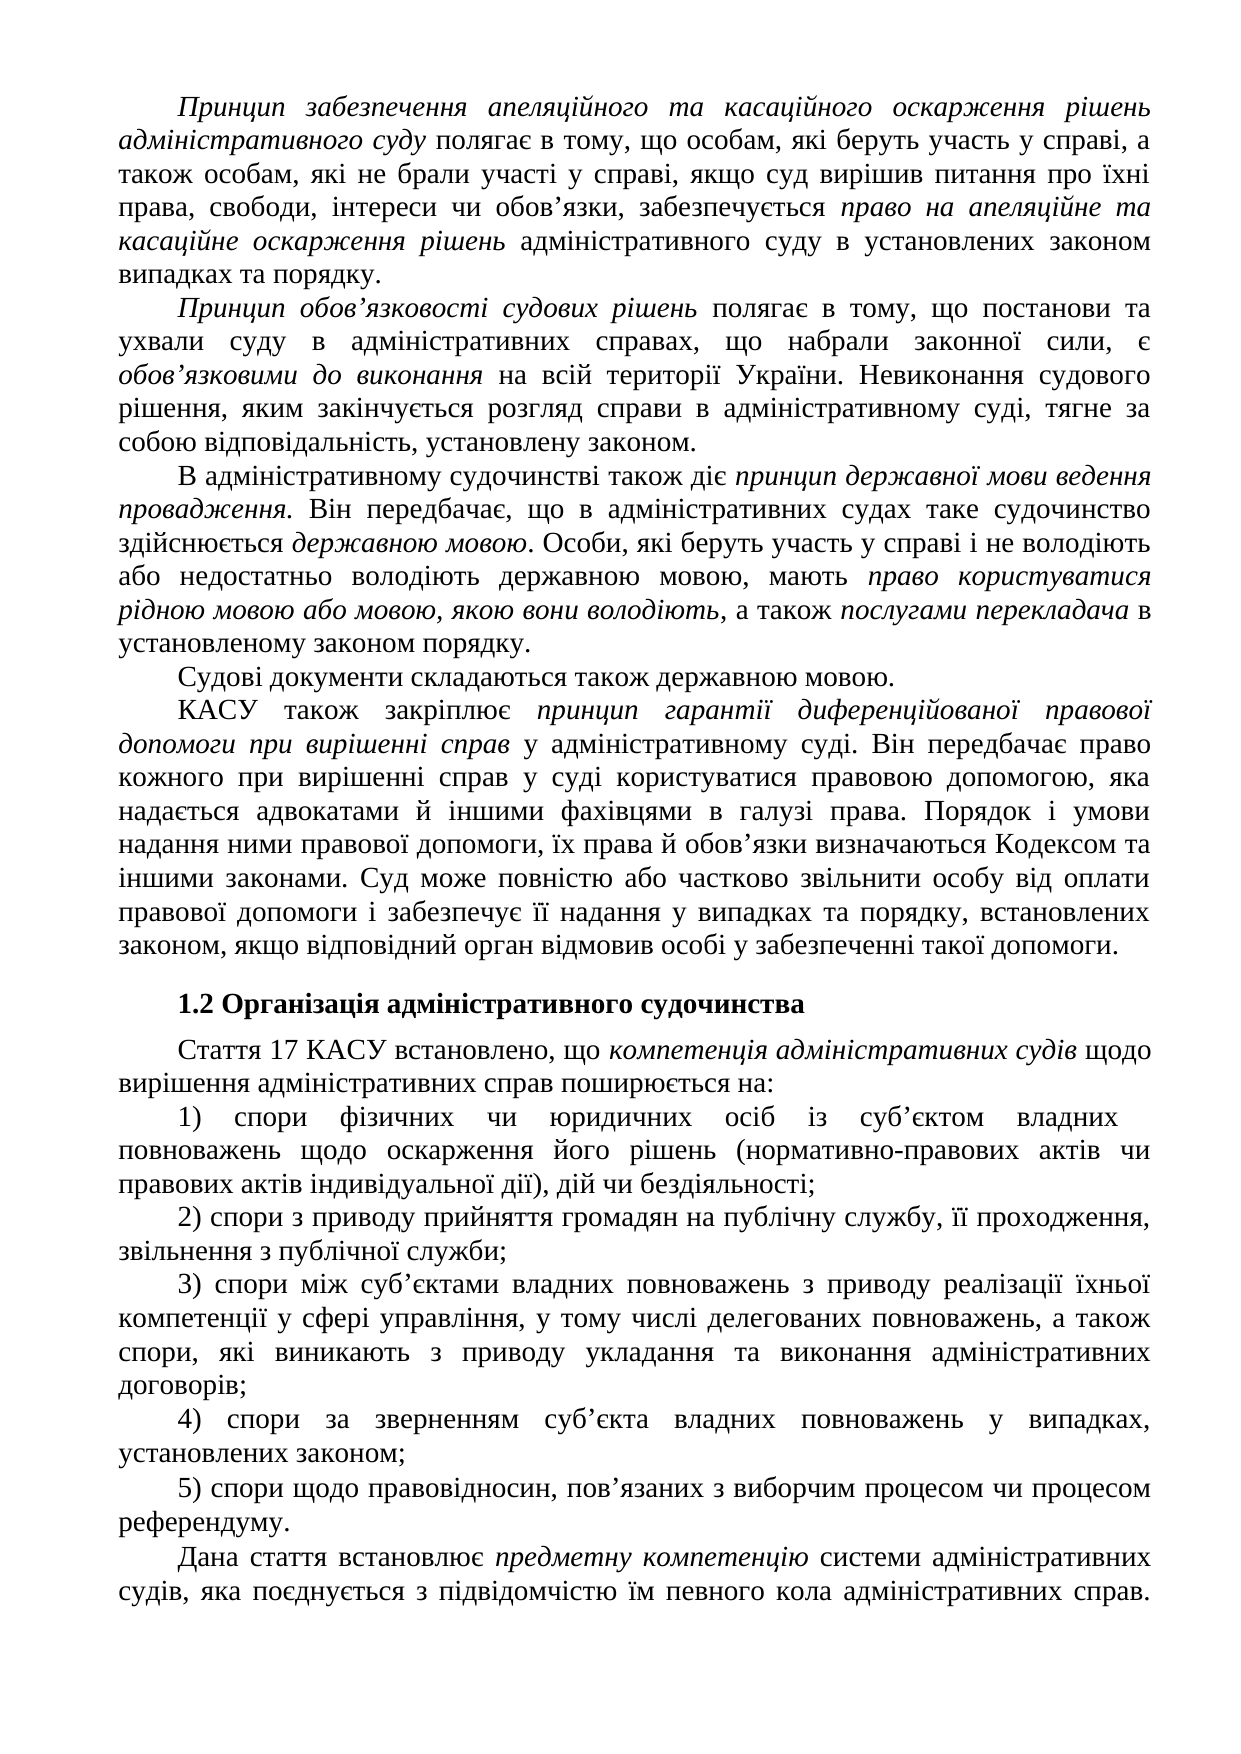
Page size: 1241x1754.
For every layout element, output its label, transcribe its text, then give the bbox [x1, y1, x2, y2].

text 1.2 Організація адміністративного судочинства [118, 986, 1152, 1019]
text 5) спори щодо правовідносин, пов’язаних з виборчим процесом чи процесом референдуму. [118, 1470, 1152, 1538]
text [118, 1539, 1152, 1607]
text Судові документи складаються також державною мовою. [118, 659, 1152, 692]
text Принцип обов’язковості судових рішень полягає в тому, що постанови та ухвали суду в адміністративних справах, що набрали законної сили, є обов’язковими до виконання на всій території України. Невиконання судового рішення, яким закінчується розгляд справи в адміністративному суді, тягне за собою відповідальність, установлену законом. [118, 290, 1152, 458]
text 1) спори фізичних чи юридичних осіб із суб’єктом владних повноважень щодо оскарження його рішень (нормативно-правових актів чи правових актів індивідуальної дії), дій чи бездіяльності; [118, 1099, 1152, 1199]
text В адміністративному судочинстві також діє принцип державної мови ведення провадження. Він передбачає, що в адміністративних судах таке судочинство здійснюється державною мовою. Особи, які беруть участь у справі і не володіють або недостатньо володіють державною мовою, мають право користуватися рідною мовою або мовою, якою вони володіють, а також послугами перекладача в установленому законом порядку. [118, 458, 1152, 659]
text 3) спори між суб’єктами владних повноважень з приводу реалізації їхньої компетенції у сфері управління, у тому числі делегованих повноважень, а також спори, які виникають з приводу укладання та виконання адміністративних договорів; [118, 1267, 1152, 1401]
text КАСУ також закріплює принцип гарантії диференційованої правової допомоги при вирішенні справ у адміністративному суді. Він передбачає право кожного при вирішенні справ у суді користуватися правовою допомогою, яка надається адвокатами й іншими фахівцями в галузі права. Порядок і умови надання ними правової допомоги, їх права й обов’язки визначаються Кодексом та іншими законами. Суд може повністю або частково звільнити особу від оплати правової допомоги і забезпечує її надання у випадках та порядку, встановлених законом, якщо відповідний орган відмовив особі у забезпеченні такої допомоги. [118, 692, 1152, 961]
text 2) спори з приводу прийняття громадян на публічну службу, її проходження, звільнення з публічної служби; [118, 1199, 1152, 1267]
text Принцип забезпечення апеляційного та касаційного оскарження рішень адміністративного суду полягає в тому, що особам, які беруть участь у справі, а також особам, які не брали участі у справі, якщо суд вирішив питання про їхні права, свободи, інтереси чи обов’язки, забезпечується право на апеляційне та касаційне оскарження рішень адміністративного суду в установлених законом випадках та порядку. [118, 89, 1152, 290]
text 4) спори за зверненням суб’єкта владних повноважень у випадках, установлених законом; [118, 1401, 1152, 1469]
text Стаття 17 КАСУ встановлено, що компетенція адміністративних судів щодо вирішення адміністративних справ поширюється на: [118, 1032, 1152, 1099]
